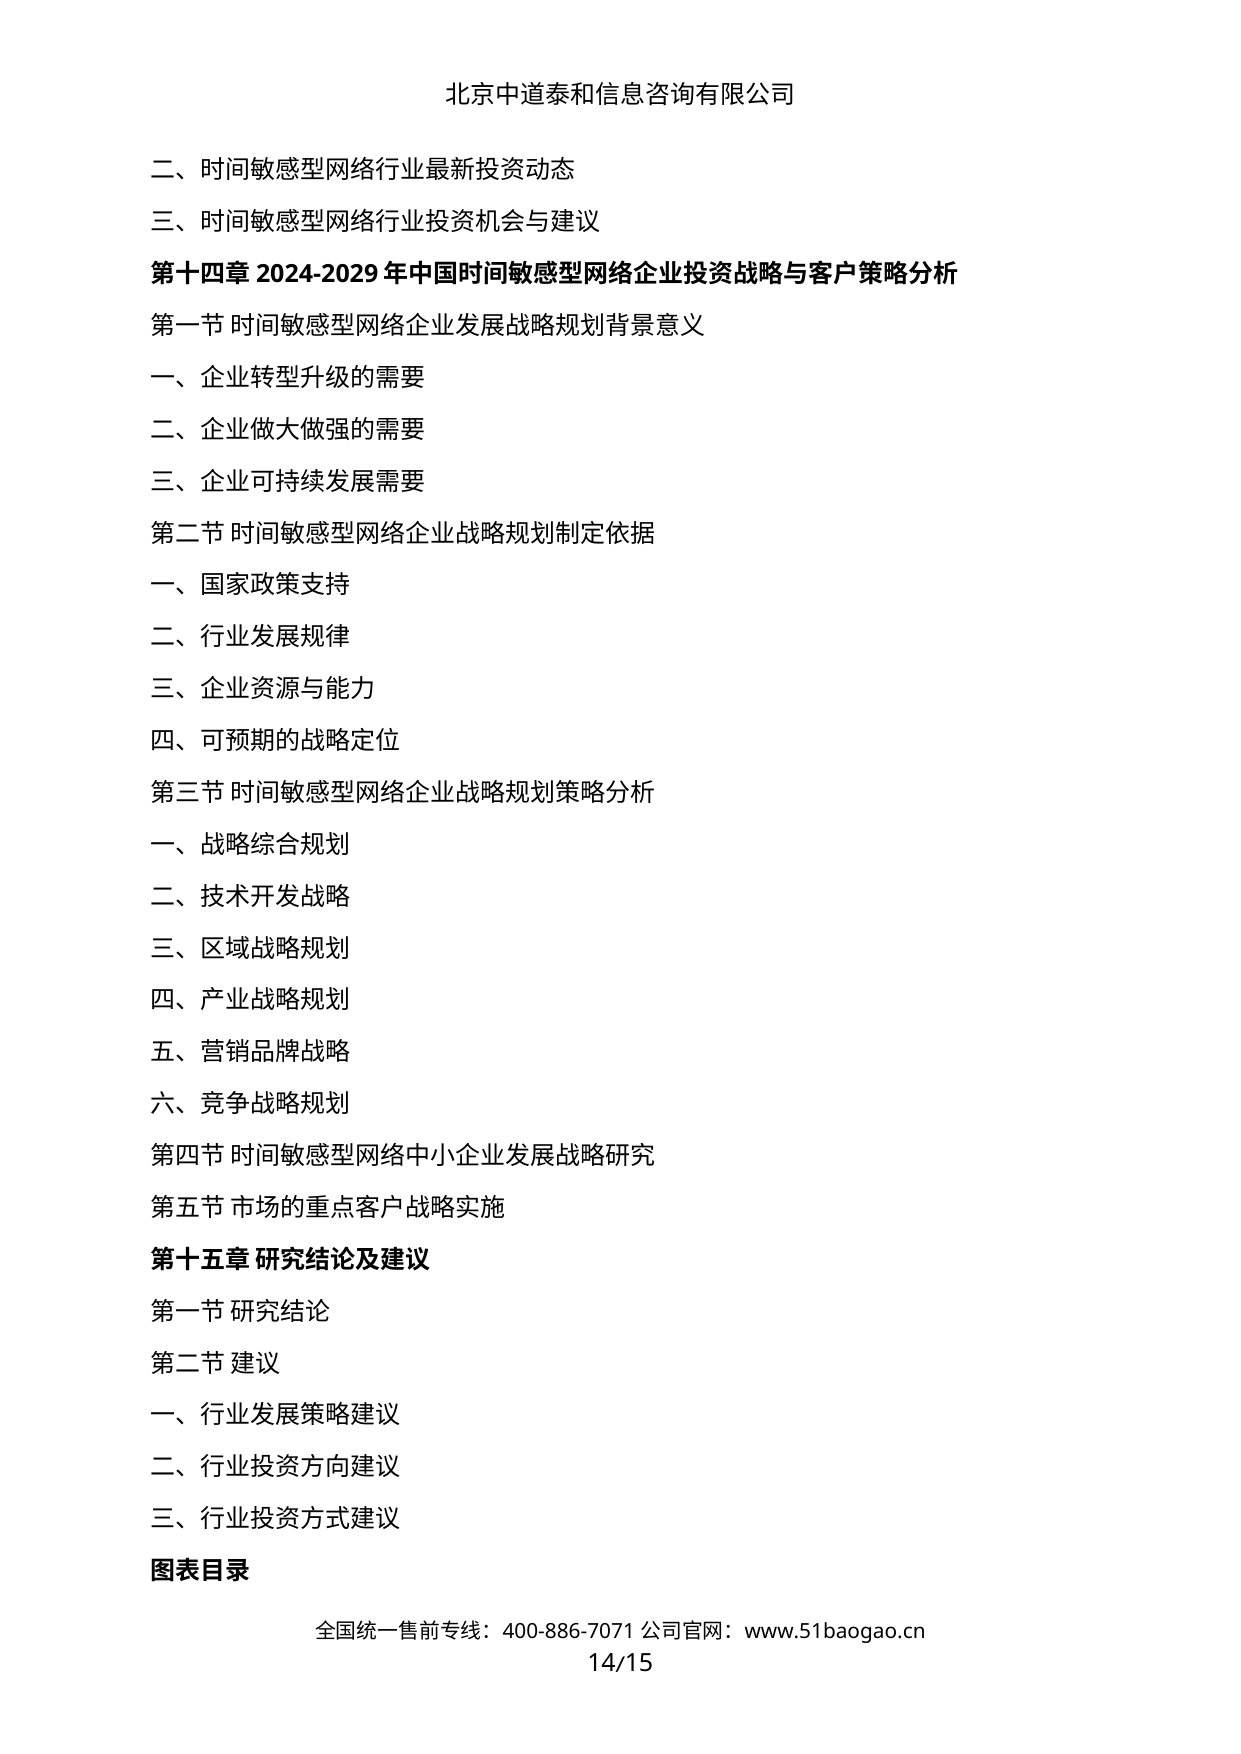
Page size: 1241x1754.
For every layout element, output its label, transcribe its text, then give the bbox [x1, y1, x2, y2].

text 三、企业可持续发展需要 [150, 461, 1090, 497]
text 图表目录 [150, 1551, 1090, 1587]
text 第二节 建议 [150, 1343, 1090, 1379]
text 第三节 时间敏感型网络企业战略规划策略分析 [150, 772, 1090, 809]
text 四、可预期的战略定位 [150, 721, 1090, 757]
text 二、技术开发战略 [150, 876, 1090, 912]
text 一、战略综合规划 [150, 824, 1090, 861]
text 第十四章 2024-2029年中国时间敏感型网络企业投资战略与客户策略分析 [150, 254, 1090, 290]
text 第十五章 研究结论及建议 [150, 1239, 1090, 1276]
text 六、竞争战略规划 [150, 1084, 1090, 1120]
text 第一节 研究结论 [150, 1291, 1090, 1327]
text 三、企业资源与能力 [150, 669, 1090, 705]
text 五、营销品牌战略 [150, 1032, 1090, 1068]
text 三、行业投资方式建议 [150, 1499, 1090, 1535]
text 第二节 时间敏感型网络企业战略规划制定依据 [150, 513, 1090, 549]
text 二、时间敏感型网络行业最新投资动态 [150, 150, 1090, 186]
text 一、国家政策支持 [150, 565, 1090, 601]
text 二、行业发展规律 [150, 617, 1090, 653]
text 第一节 时间敏感型网络企业发展战略规划背景意义 [150, 306, 1090, 342]
text 一、企业转型升级的需要 [150, 357, 1090, 394]
text 三、时间敏感型网络行业投资机会与建议 [150, 202, 1090, 238]
text 二、行业投资方向建议 [150, 1447, 1090, 1483]
text 第五节 市场的重点客户战略实施 [150, 1187, 1090, 1224]
text 四、产业战略规划 [150, 980, 1090, 1016]
text 二、企业做大做强的需要 [150, 409, 1090, 446]
text 三、区域战略规划 [150, 928, 1090, 964]
text 第四节 时间敏感型网络中小企业发展战略研究 [150, 1136, 1090, 1172]
text 一、行业发展策略建议 [150, 1395, 1090, 1431]
